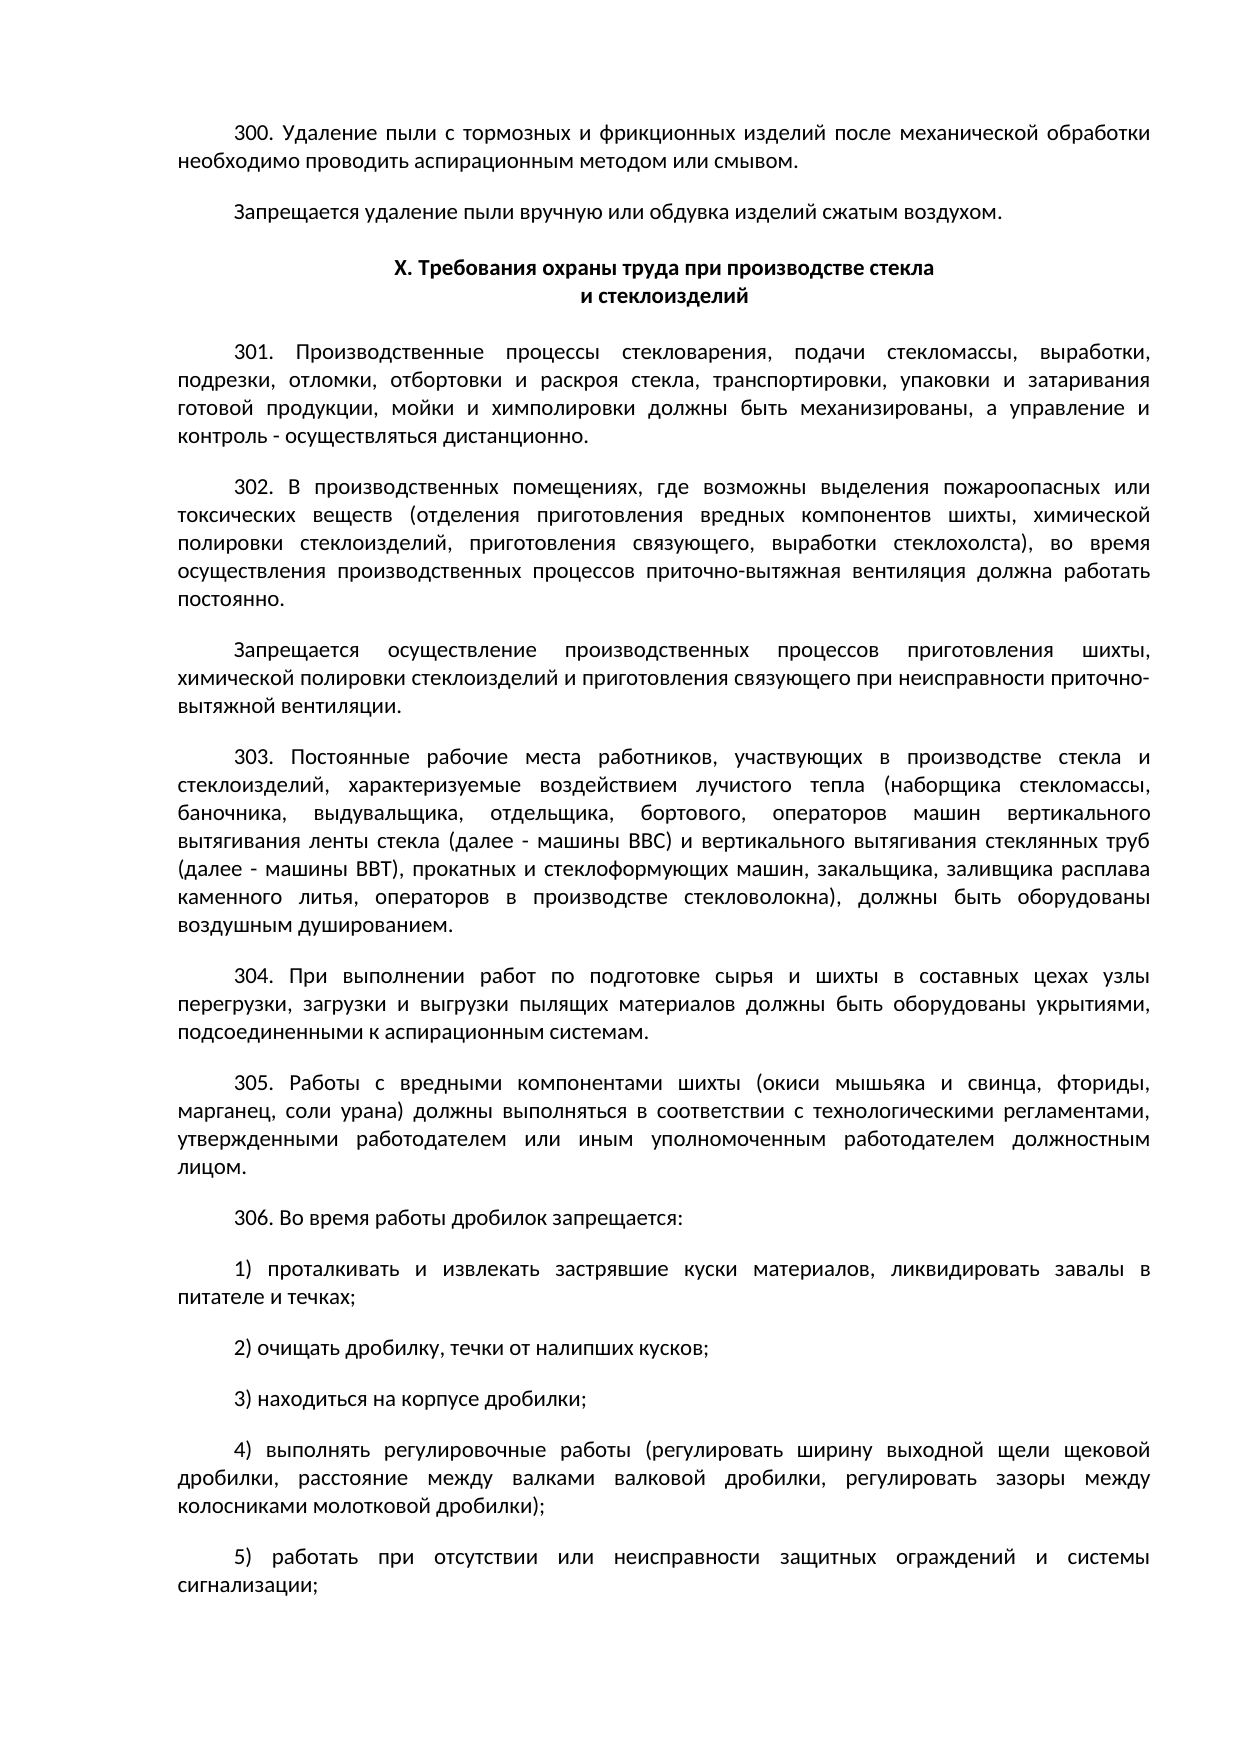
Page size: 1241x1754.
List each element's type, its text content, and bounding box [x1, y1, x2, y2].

text 4) выполнять регулировочные работы (регулировать ширину выходной щели щековой дробилки, расстояние между валками валковой дробилки, регулировать зазоры между колосниками молотковой дробилки); [177, 1435, 1152, 1519]
text Запрещается удаление пыли вручную или обдувка изделий сжатым воздухом. [177, 197, 1152, 225]
text Запрещается осуществление производственных процессов приготовления шихты, химической полировки стеклоизделий и приготовления связующего при неисправности приточно-вытяжной вентиляции. [177, 635, 1152, 719]
text 1) проталкивать и извлекать застрявшие куски материалов, ликвидировать завалы в питателе и течках; [177, 1254, 1152, 1310]
text 300. Удаление пыли с тормозных и фрикционных изделий после механической обработки необходимо проводить аспирационным методом или смывом. [177, 118, 1152, 174]
text 303. Постоянные рабочие места работников, участвующих в производстве стекла и стеклоизделий, характеризуемые воздействием лучистого тепла (наборщика стекломассы, баночника, выдувальщика, отдельщика, бортового, операторов машин вертикального вытягивания ленты стекла (далее - машины ВВС) и вертикального вытягивания стеклянных труб (далее - машины ВВТ), прокатных и стеклоформующих машин, закальщика, заливщика расплава каменного литья, операторов в производстве стекловолокна), должны быть оборудованы воздушным душированием. [177, 742, 1152, 938]
text 304. При выполнении работ по подготовке сырья и шихты в составных цехах узлы перегрузки, загрузки и выгрузки пылящих материалов должны быть оборудованы укрытиями, подсоединенными к аспирационным системам. [177, 961, 1152, 1045]
title X. Требования охраны труда при производстве стекла [177, 253, 1152, 281]
text 305. Работы с вредными компонентами шихты (окиси мышьяка и свинца, фториды, марганец, соли урана) должны выполняться в соответствии с технологическими регламентами, утвержденными работодателем или иным уполномоченным работодателем должностным лицом. [177, 1068, 1152, 1180]
text 3) находиться на корпусе дробилки; [177, 1384, 1152, 1412]
text 2) очищать дробилку, течки от налипших кусков; [177, 1333, 1152, 1361]
text 301. Производственные процессы стекловарения, подачи стекломассы, выработки, подрезки, отломки, отбортовки и раскроя стекла, транспортировки, упаковки и затаривания готовой продукции, мойки и химполировки должны быть механизированы, а управление и контроль - осуществляться дистанционно. [177, 337, 1152, 449]
text 5) работать при отсутствии или неисправности защитных ограждений и системы сигнализации; [177, 1542, 1152, 1598]
text 302. В производственных помещениях, где возможны выделения пожароопасных или токсических веществ (отделения приготовления вредных компонентов шихты, химической полировки стеклоизделий, приготовления связующего, выработки стеклохолста), во время осуществления производственных процессов приточно-вытяжная вентиляция должна работать постоянно. [177, 472, 1152, 612]
title и стеклоизделий [177, 281, 1152, 309]
text 306. Во время работы дробилок запрещается: [177, 1203, 1152, 1231]
